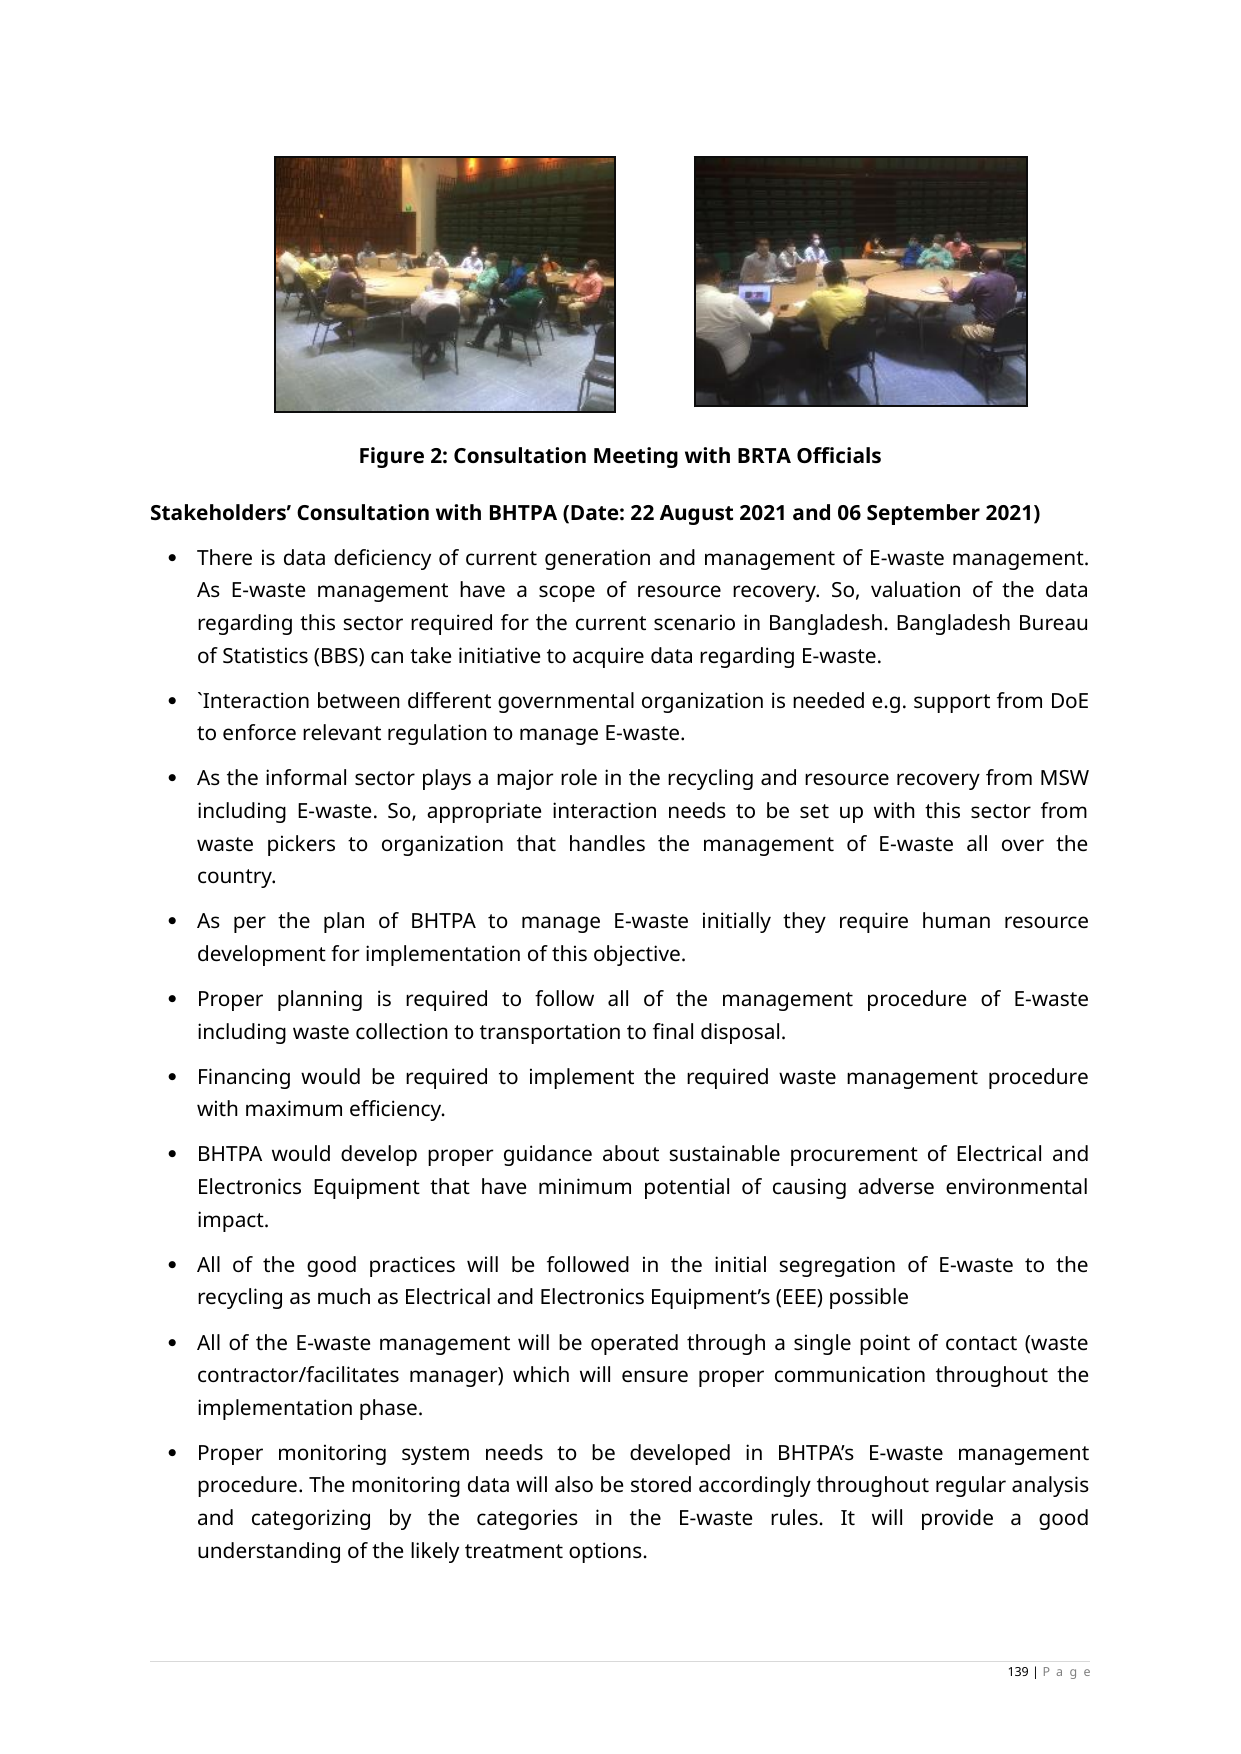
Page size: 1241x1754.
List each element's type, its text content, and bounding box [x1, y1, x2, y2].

list All of the good practices will be followed in the initial segregation of E-waste to the recycling as much as Electrical and Electronics Equipment’s (EEE) possible [169, 1250, 1090, 1311]
list `Interaction between different governmental organization is needed e.g. support from DoE to enforce relevant regulation to manage E-waste. [169, 686, 1090, 747]
picture [276, 158, 614, 411]
list As the informal sector plays a major role in the recycling and resource recovery from MSW including E-waste. So, appropriate interaction needs to be set up with this sector from waste pickers to organization that handles the management of E-waste all over the country. [169, 763, 1090, 890]
list Financing would be required to implement the required waste management procedure with maximum efficiency. [169, 1062, 1090, 1123]
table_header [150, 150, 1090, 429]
text Figure 2: Consultation Meeting with BRTA Officials [150, 442, 1090, 470]
list All of the E-waste management will be operated through a single point of contact (waste contractor/facilitates manager) which will ensure proper communication throughout the implementation phase. [169, 1328, 1090, 1421]
list BHTPA would develop proper guidance about sustainable procurement of Electrical and Electronics Equipment that have minimum potential of causing adverse environmental impact. [169, 1139, 1090, 1233]
text Stakeholders’ Consultation with BHTPA (Date: 22 August 2021 and 06 September 2021) [150, 498, 1090, 526]
list Proper monitoring system needs to be developed in BHTPA’s E-waste management procedure. The monitoring data will also be stored accordingly throughout regular analysis and categorizing by the categories in the E-waste rules. It will provide a good understanding of the likely treatment options. [169, 1438, 1090, 1564]
list Proper planning is required to follow all of the management procedure of E-waste including waste collection to transportation to final disposal. [169, 984, 1090, 1045]
list There is data deficiency of current generation and management of E-waste management. As E-waste management have a scope of resource recovery. So, valuation of the data regarding this sector required for the current scenario in Bangladesh. Bangladesh Bureau of Statistics (BBS) can take initiative to acquire data regarding E-waste. [169, 543, 1090, 669]
list As per the plan of BHTPA to manage E-waste initially they require human resource development for implementation of this objective. [169, 906, 1090, 967]
picture [696, 158, 1026, 405]
